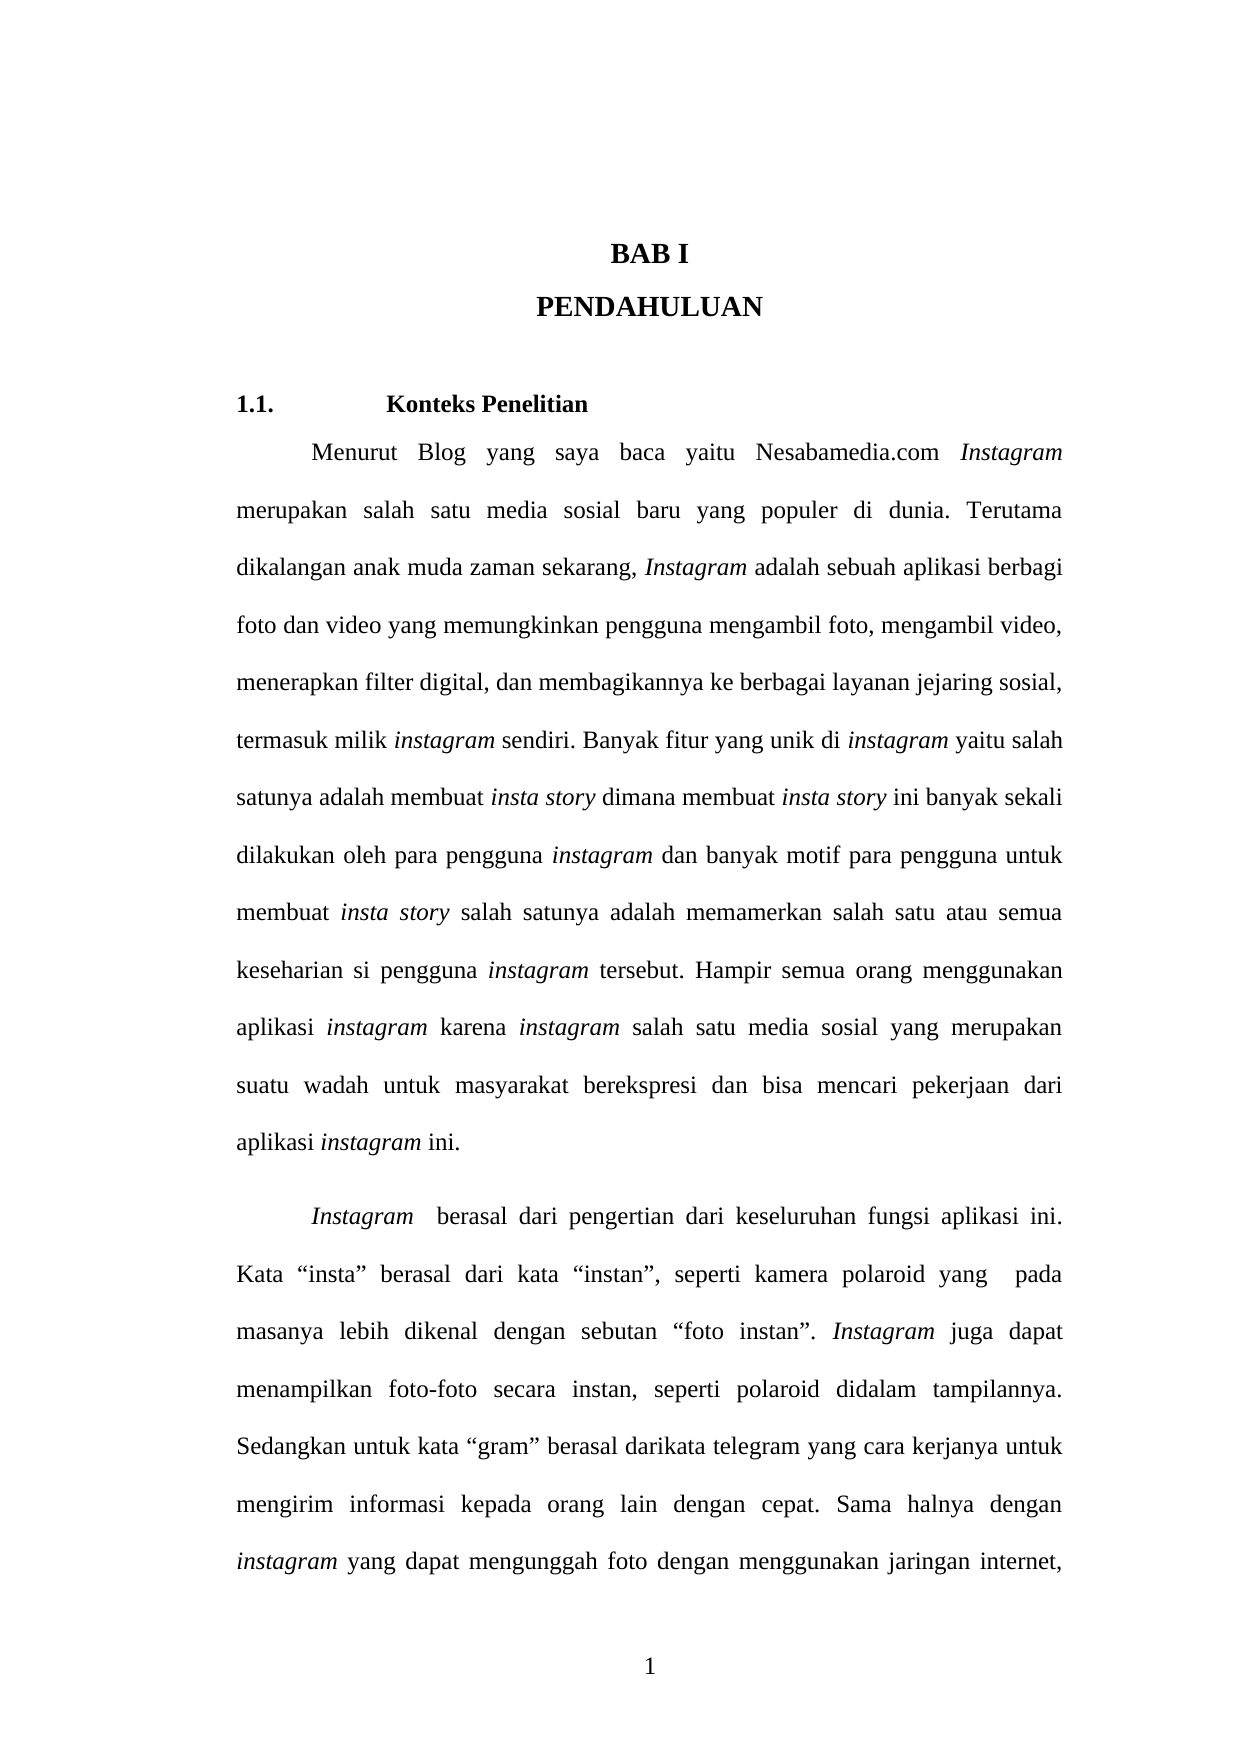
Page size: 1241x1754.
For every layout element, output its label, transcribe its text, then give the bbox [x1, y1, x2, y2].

text BAB I [236, 236, 1063, 270]
text PENDAHULUAN [236, 289, 1063, 323]
list Konteks Penelitian [236, 389, 1063, 418]
text Menurut Blog yang saya baca yaitu Nesabamedia.com Instagram merupakan salah satu media sosial baru yang populer di dunia. Terutama dikalangan anak muda zaman sekarang, Instagram adalah sebuah aplikasi berbagi foto dan video yang memungkinkan pengguna mengambil foto, mengambil video, menerapkan filter digital, dan membagikannya ke berbagai layanan jejaring sosial, termasuk milik instagram sendiri. Banyak fitur yang unik di instagram yaitu salah satunya adalah membuat insta story dimana membuat insta story ini banyak sekali dilakukan oleh para pengguna instagram dan banyak motif para pengguna untuk membuat insta story salah satunya adalah memamerkan salah satu atau semua keseharian si pengguna instagram tersebut. Hampir semua orang menggunakan aplikasi instagram karena instagram salah satu media sosial yang merupakan suatu wadah untuk masyarakat berekspresi dan bisa mencari pekerjaan dari aplikasi instagram ini. [236, 437, 1063, 1156]
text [236, 1201, 1063, 1575]
